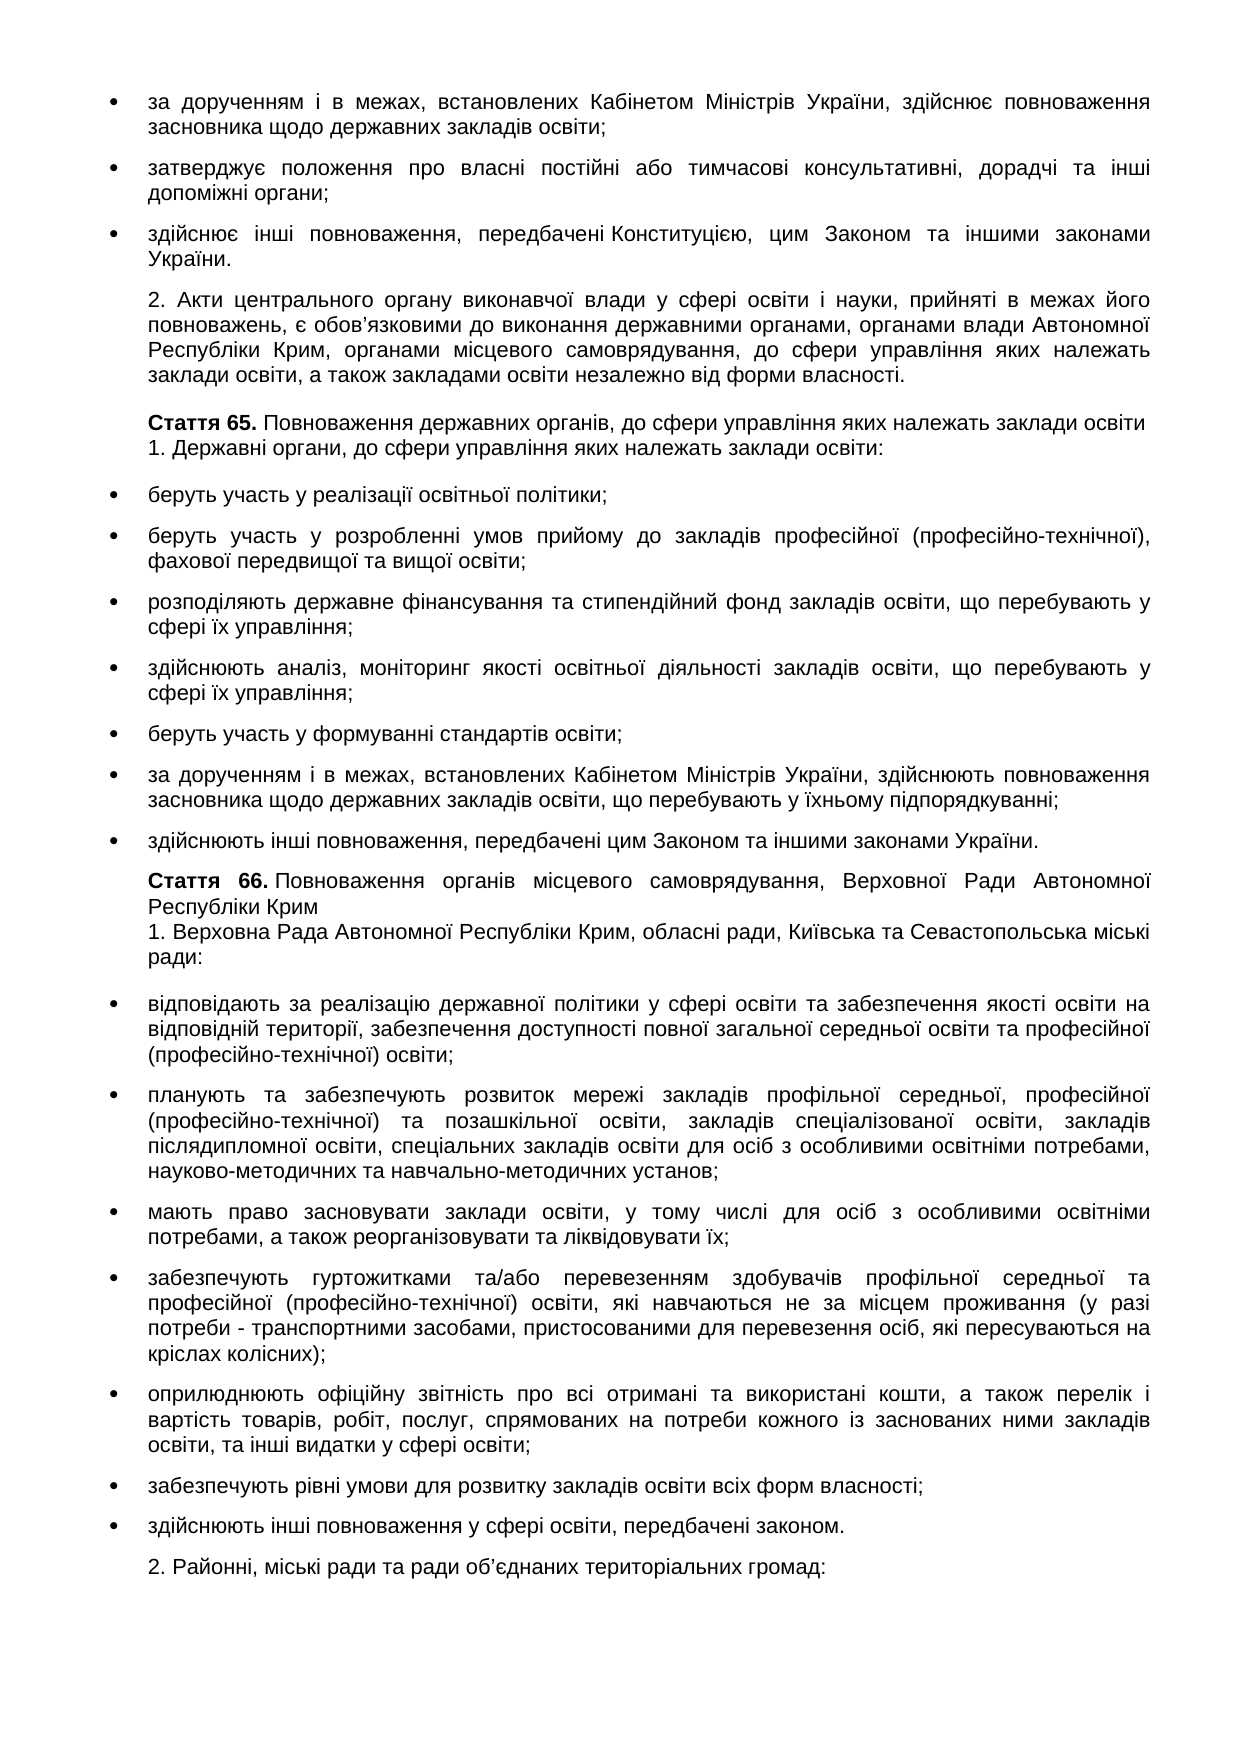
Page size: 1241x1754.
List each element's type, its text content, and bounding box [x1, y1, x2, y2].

text Стаття 65. Повноваження державних органів, до сфери управління яких належать заклади освіти [148, 409, 1152, 434]
list розподіляють державне фінансування та стипендійний фонд закладів освіти, що перебувають у сфері їх управління; [110, 588, 1152, 639]
list здійснюють аналіз, моніторинг якості освітньої діяльності закладів освіти, що перебувають у сфері їх управління; [110, 654, 1152, 705]
text 2. Акти центрального органу виконавчої влади у сфері освіти і науки, прийняті в межах його повноважень, є обов’язковими до виконання державними органами, органами влади Автономної Республіки Крим, органами місцевого самоврядування, до сфери управління яких належать заклади освіти, а також закладами освіти незалежно від форми власності. [148, 287, 1152, 387]
list здійснює інші повноваження, передбачені Конституцією, цим Законом та іншими законами України. [110, 221, 1152, 271]
list відповідають за реалізацію державної політики у сфері освіти та забезпечення якості освіти на відповідній території, забезпечення доступності повної загальної середньої освіти та професійної (професійно-технічної) освіти; [110, 991, 1152, 1067]
list за дорученням і в межах, встановлених Кабінетом Міністрів України, здійснюють повноваження засновника щодо державних закладів освіти, що перебувають у їхньому підпорядкуванні; [110, 761, 1152, 812]
list планують та забезпечують розвиток мережі закладів профільної середньої, професійної (професійно-технічної) та позашкільної освіти, закладів спеціалізованої освіти, закладів післядипломної освіти, спеціальних закладів освіти для осіб з особливими освітніми потребами, науково-методичних та навчально-методичних установ; [110, 1082, 1152, 1183]
list забезпечують гуртожитками та/або перевезенням здобувачів профільної середньої та професійної (професійно-технічної) освіти, які навчаються не за місцем проживання (у разі потреби - транспортними засобами, пристосованими для перевезення осіб, які пересуваються на кріслах колісних); [110, 1265, 1152, 1366]
list оприлюднюють офіційну звітність про всі отримані та використані кошти, а також перелік і вартість товарів, робіт, послуг, спрямованих на потреби кожного із заснованих ними закладів освіти, та інші видатки у сфері освіти; [110, 1381, 1152, 1457]
text 2. Районні, міські ради та ради об’єднаних територіальних громад: [148, 1554, 1152, 1579]
list забезпечують рівні умови для розвитку закладів освіти всіх форм власності; [110, 1472, 1152, 1498]
list здійснюють інші повноваження, передбачені цим Законом та іншими законами України. [110, 827, 1152, 853]
list мають право засновувати заклади освіти, у тому числі для осіб з особливими освітніми потребами, а також реорганізовувати та ліквідовувати їх; [110, 1199, 1152, 1249]
list беруть участь у формуванні стандартів освіти; [110, 721, 1152, 746]
text Стаття 66. Повноваження органів місцевого самоврядування, Верховної Ради Автономної Республіки Крим [148, 868, 1152, 919]
list беруть участь у розробленні умов прийому до закладів професійної (професійно-технічної), фахової передвищої та вищої освіти; [110, 522, 1152, 573]
text 1. Державні органи, до сфери управління яких належать заклади освіти: [148, 434, 1152, 460]
list за дорученням і в межах, встановлених Кабінетом Міністрів України, здійснює повноваження засновника щодо державних закладів освіти; [110, 88, 1152, 139]
list здійснюють інші повноваження у сфері освіти, передбачені законом. [110, 1513, 1152, 1538]
list затверджує положення про власні постійні або тимчасові консультативні, дорадчі та інші допоміжні органи; [110, 154, 1152, 205]
list беруть участь у реалізації освітньої політики; [110, 482, 1152, 507]
text 1. Верховна Рада Автономної Республіки Крим, обласні ради, Київська та Севастопольська міські ради: [148, 919, 1152, 969]
